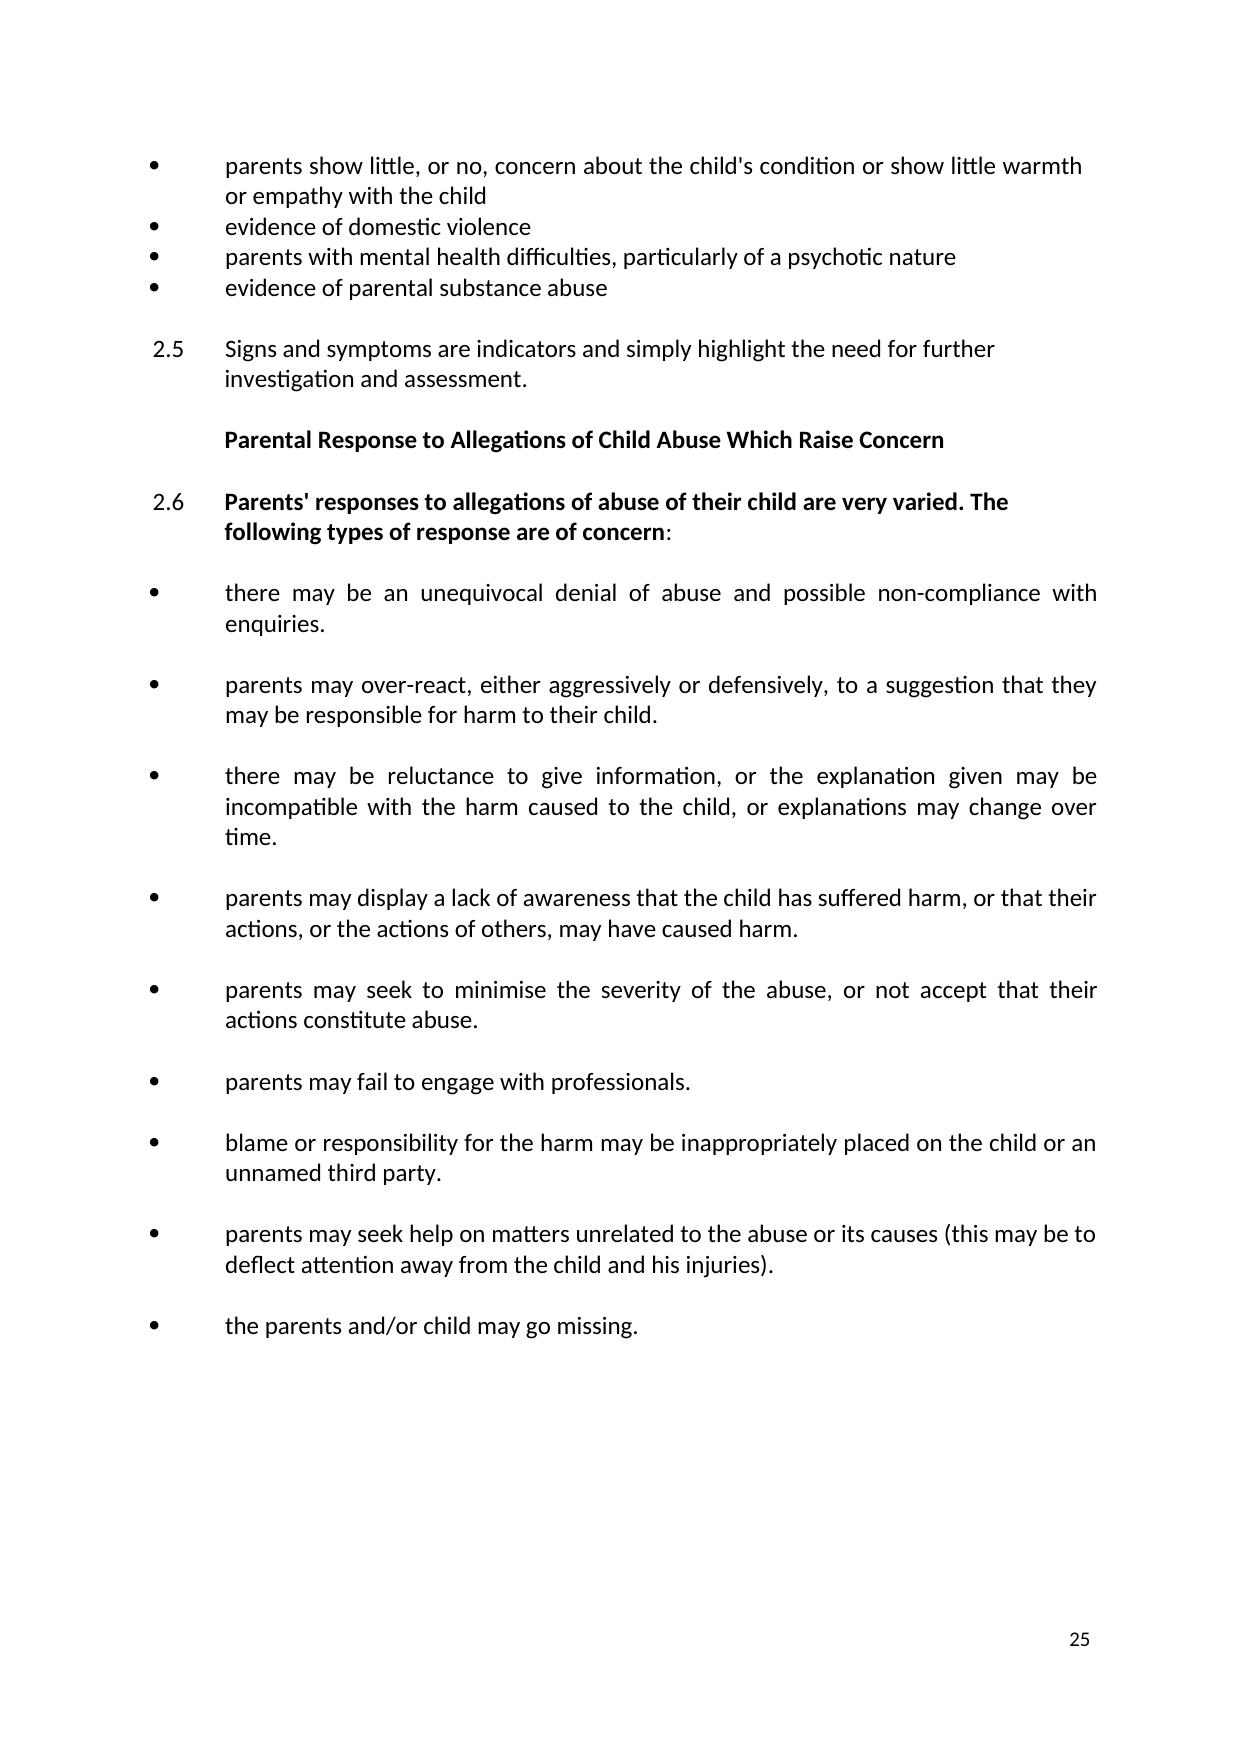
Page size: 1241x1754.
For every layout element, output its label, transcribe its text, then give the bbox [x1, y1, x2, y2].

list evidence of domestic violence [150, 211, 1084, 242]
list there may be an unequivocal denial of abuse and possible non-compliance with enquiries. [150, 577, 1098, 638]
text Parental Response to Allegations of Child Abuse Which Raise Concern [152, 425, 1098, 455]
list parents may over-react, either aggressively or defensively, to a suggestion that they may be responsible for harm to their child. [150, 669, 1098, 730]
text 2.5 Signs and symptoms are indicators and simply highlight the need for further investigation and assessment. [152, 333, 1098, 394]
list blame or responsibility for the harm may be inappropriately placed on the child or an unnamed third party. [150, 1127, 1098, 1188]
list parents may fail to engage with professionals. [150, 1066, 1098, 1096]
list evidence of parental substance abuse [150, 272, 1098, 303]
list the parents and/or child may go missing. [150, 1310, 1098, 1340]
list there may be reluctance to give information, or the explanation given may be incompatible with the harm caused to the child, or explanations may change over time. [150, 760, 1098, 852]
list parents with mental health difficulties, particularly of a psychotic nature [150, 242, 1098, 272]
list parents show little, or no, concern about the child's condition or show little warmth or empathy with the child [150, 150, 1084, 211]
list parents may display a lack of awareness that the child has suffered harm, or that their actions, or the actions of others, may have caused harm. [150, 882, 1098, 943]
list parents may seek help on matters unrelated to the abuse or its causes (this may be to deflect attention away from the child and his injuries). [150, 1218, 1098, 1279]
text 2.6 Parents' responses to allegations of abuse of their child are very varied. The following types of response are of concern: [152, 486, 1098, 547]
list parents may seek to minimise the severity of the abuse, or not accept that their actions constitute abuse. [150, 974, 1098, 1035]
